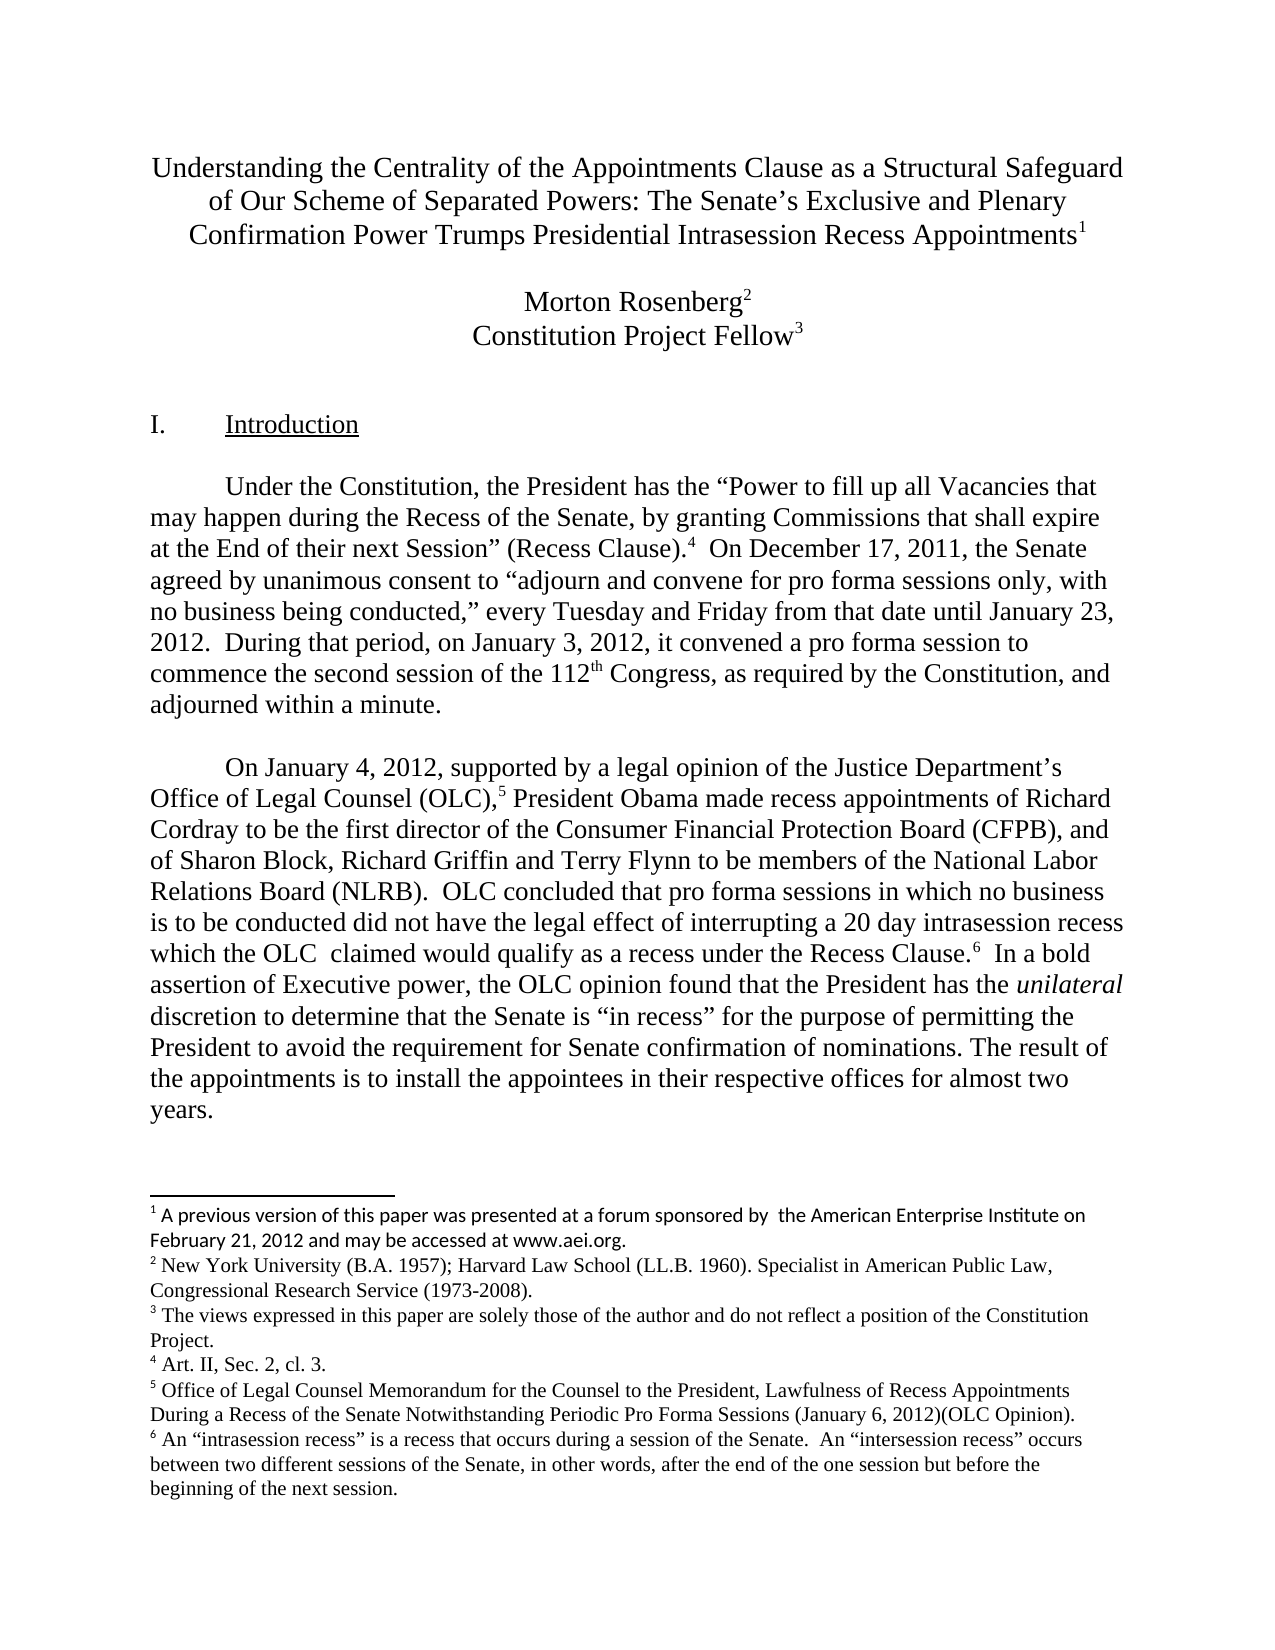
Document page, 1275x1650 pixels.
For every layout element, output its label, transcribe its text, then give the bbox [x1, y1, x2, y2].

text Morton Rosenberg [150, 284, 1125, 318]
text Constitution Project Fellow [150, 318, 1125, 351]
text Understanding the Centrality of the Appointments Clause as a Structural Safeguard of Our Scheme of Separated Powers: The Senate’s Exclusive and Plenary Confirmation Power Trumps Presidential Intrasession Recess Appointments [150, 150, 1125, 251]
text On January 4, 2012, supported by a legal opinion of the Justice Department’s Office of Legal Counsel (OLC), President Obama made recess appointments of Richard Cordray to be the first director of the Consumer Financial Protection Board (CFPB), and of Sharon Block, Richard Griffin and Terry Flynn to be members of the National Labor Relations Board (NLRB). OLC concluded that pro forma sessions in which no business is to be conducted did not have the legal effect of interrupting a 20 day intrasession recess which the OLC claimed would qualify as a recess under the Recess Clause. In a bold assertion of Executive power, the OLC opinion found that the President has the unilateral discretion to determine that the Senate is “in recess” for the purpose of permitting the President to avoid the requirement for Senate confirmation of nominations. The result of the appointments is to install the appointees in their respective offices for almost two years. [150, 751, 1125, 1124]
text I. Introduction [150, 408, 1125, 439]
text Under the Constitution, the President has the “Power to fill up all Vacancies that may happen during the Recess of the Senate, by granting Commissions that shall expire at the End of their next Session” (Recess Clause). On December 17, 2011, the Senate agreed by unanimous consent to “adjourn and convene for pro forma sessions only, with no business being conducted,” every Tuesday and Friday from that date until January 23, 2012. During that period, on January 3, 2012, it convened a pro forma session to commence the second session of the 112th Congress, as required by the Constitution, and adjourned within a minute. [150, 470, 1125, 719]
